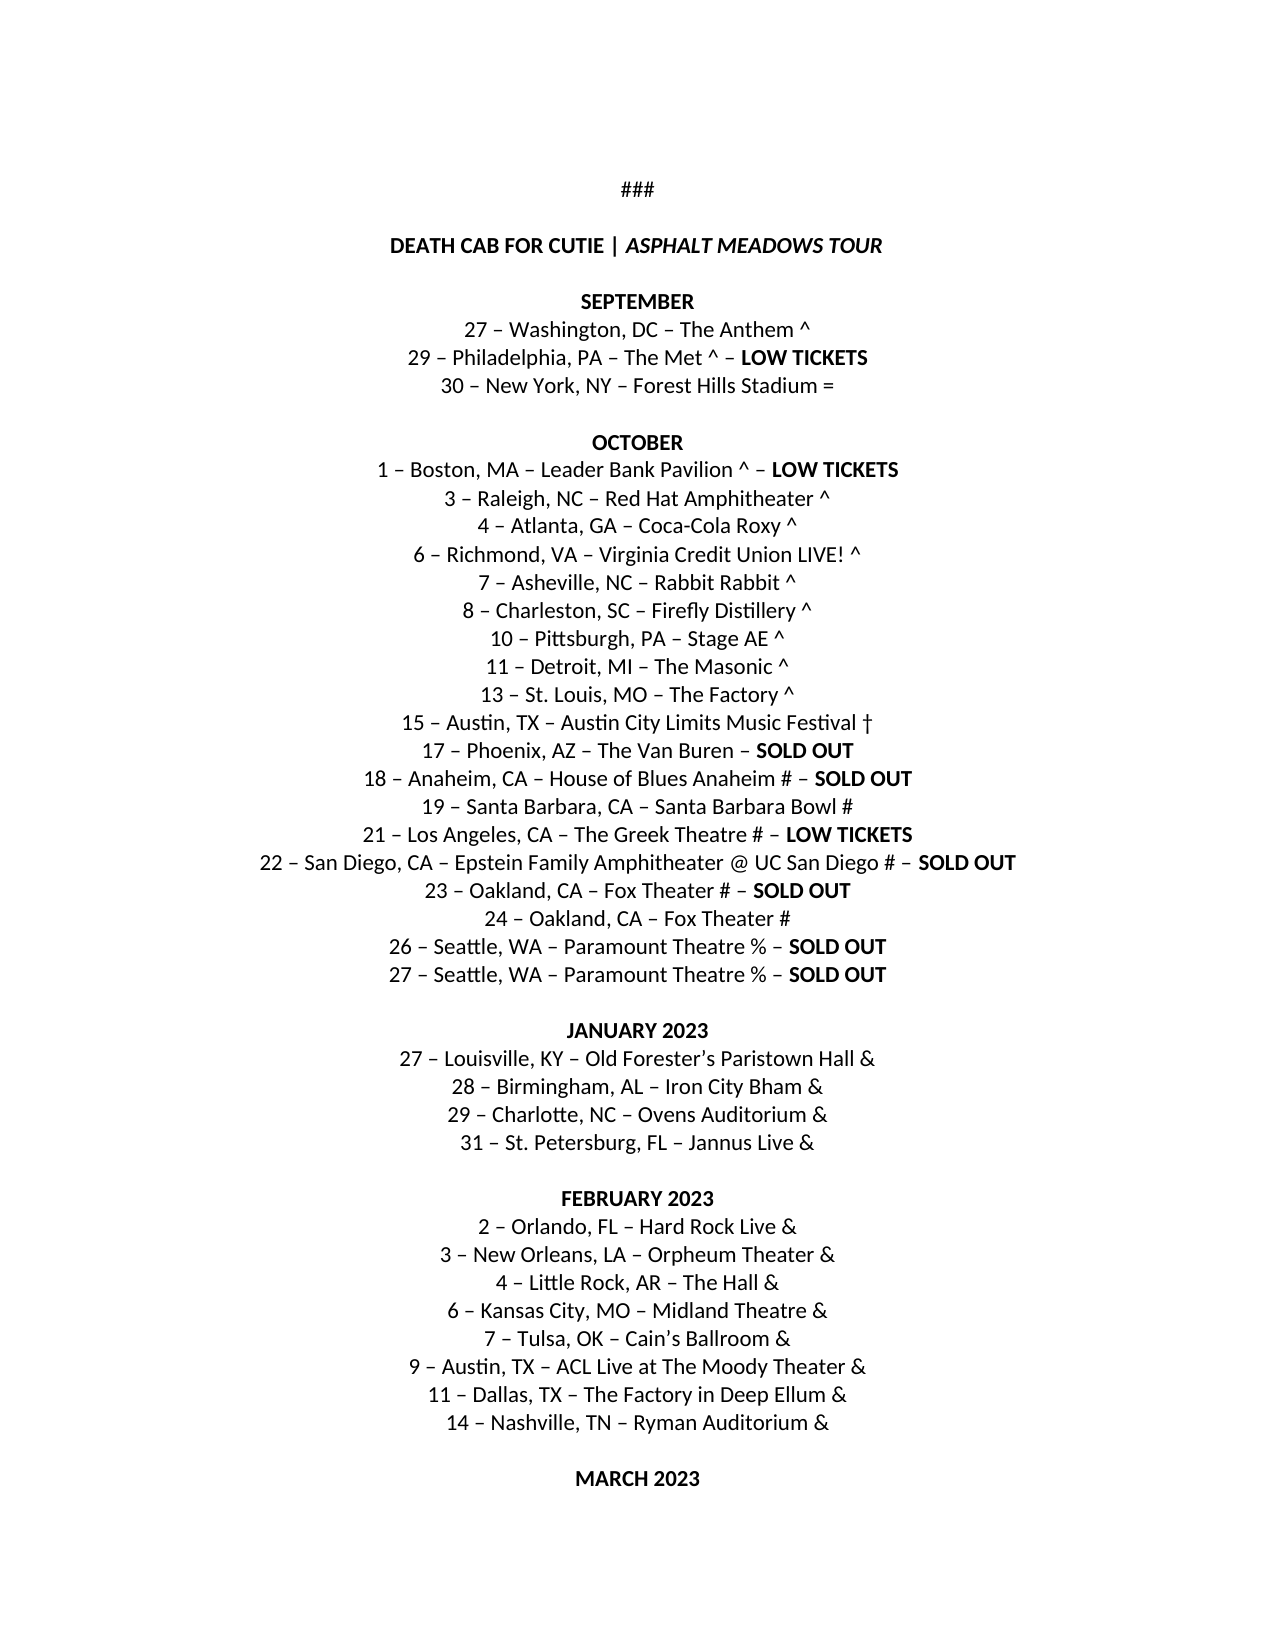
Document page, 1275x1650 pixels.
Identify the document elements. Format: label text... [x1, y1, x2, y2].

text 29 – Philadelphia, PA – The Met ^ – LOW TICKETS [150, 343, 1125, 372]
text 4 – Little Rock, AR – The Hall & [150, 1268, 1125, 1296]
text 23 – Oakland, CA – Fox Theater # – SOLD OUT [150, 876, 1125, 904]
text 6 – Kansas City, MO – Midland Theatre & [150, 1296, 1125, 1324]
text 11 – Dallas, TX – The Factory in Deep Ellum & [150, 1380, 1125, 1408]
text 22 – San Diego, CA – Epstein Family Amphitheater @ UC San Diego # – SOLD OUT [150, 848, 1125, 876]
text 7 – Tulsa, OK – Cain’s Ballroom & [150, 1324, 1125, 1352]
text 17 – Phoenix, AZ – The Van Buren – SOLD OUT [150, 736, 1125, 764]
text 4 – Atlanta, GA – Coca-Cola Roxy ^ [150, 512, 1125, 540]
text 18 – Anaheim, CA – House of Blues Anaheim # – SOLD OUT [150, 764, 1125, 792]
text 8 – Charleston, SC – Firefly Distillery ^ [150, 596, 1125, 624]
text 14 – Nashville, TN – Ryman Auditorium & [150, 1408, 1125, 1436]
text 11 – Detroit, MI – The Masonic ^ [150, 652, 1125, 680]
text 30 – New York, NY – Forest Hills Stadium = [150, 372, 1125, 399]
text 2 – Orlando, FL – Hard Rock Live & [150, 1212, 1125, 1240]
text FEBRUARY 2023 [150, 1184, 1125, 1212]
text 10 – Pittsburgh, PA – Stage AE ^ [150, 624, 1125, 652]
text 21 – Los Angeles, CA – The Greek Theatre # – LOW TICKETS [150, 820, 1125, 848]
text 29 – Charlotte, NC – Ovens Auditorium & [150, 1100, 1125, 1128]
text 1 – Boston, MA – Leader Bank Pavilion ^ – LOW TICKETS [150, 456, 1125, 484]
text 27 – Seattle, WA – Paramount Theatre % – SOLD OUT [150, 960, 1125, 988]
text 3 – Raleigh, NC – Red Hat Amphitheater ^ [150, 484, 1125, 512]
text 7 – Asheville, NC – Rabbit Rabbit ^ [150, 568, 1125, 596]
text ### [150, 175, 1125, 203]
text JANUARY 2023 [150, 1016, 1125, 1044]
text 27 – Louisville, KY – Old Forester’s Paristown Hall & [150, 1044, 1125, 1072]
text 15 – Austin, TX – Austin City Limits Music Festival † [150, 708, 1125, 736]
text 27 – Washington, DC – The Anthem ^ [150, 316, 1125, 343]
text 31 – St. Petersburg, FL – Jannus Live & [150, 1128, 1125, 1156]
text MARCH 2023 [150, 1464, 1125, 1492]
text 26 – Seattle, WA – Paramount Theatre % – SOLD OUT [150, 932, 1125, 960]
text 28 – Birmingham, AL – Iron City Bham & [150, 1072, 1125, 1100]
text 19 – Santa Barbara, CA – Santa Barbara Bowl # [150, 792, 1125, 820]
text OCTOBER [150, 428, 1125, 456]
text 9 – Austin, TX – ACL Live at The Moody Theater & [150, 1352, 1125, 1380]
text DEATH CAB FOR CUTIE | ASPHALT MEADOWS TOUR [150, 231, 1125, 259]
text SEPTEMBER [150, 287, 1125, 316]
text 6 – Richmond, VA – Virginia Credit Union LIVE! ^ [150, 540, 1125, 568]
text 3 – New Orleans, LA – Orpheum Theater & [150, 1240, 1125, 1268]
text 24 – Oakland, CA – Fox Theater # [150, 904, 1125, 932]
text 13 – St. Louis, MO – The Factory ^ [150, 680, 1125, 708]
